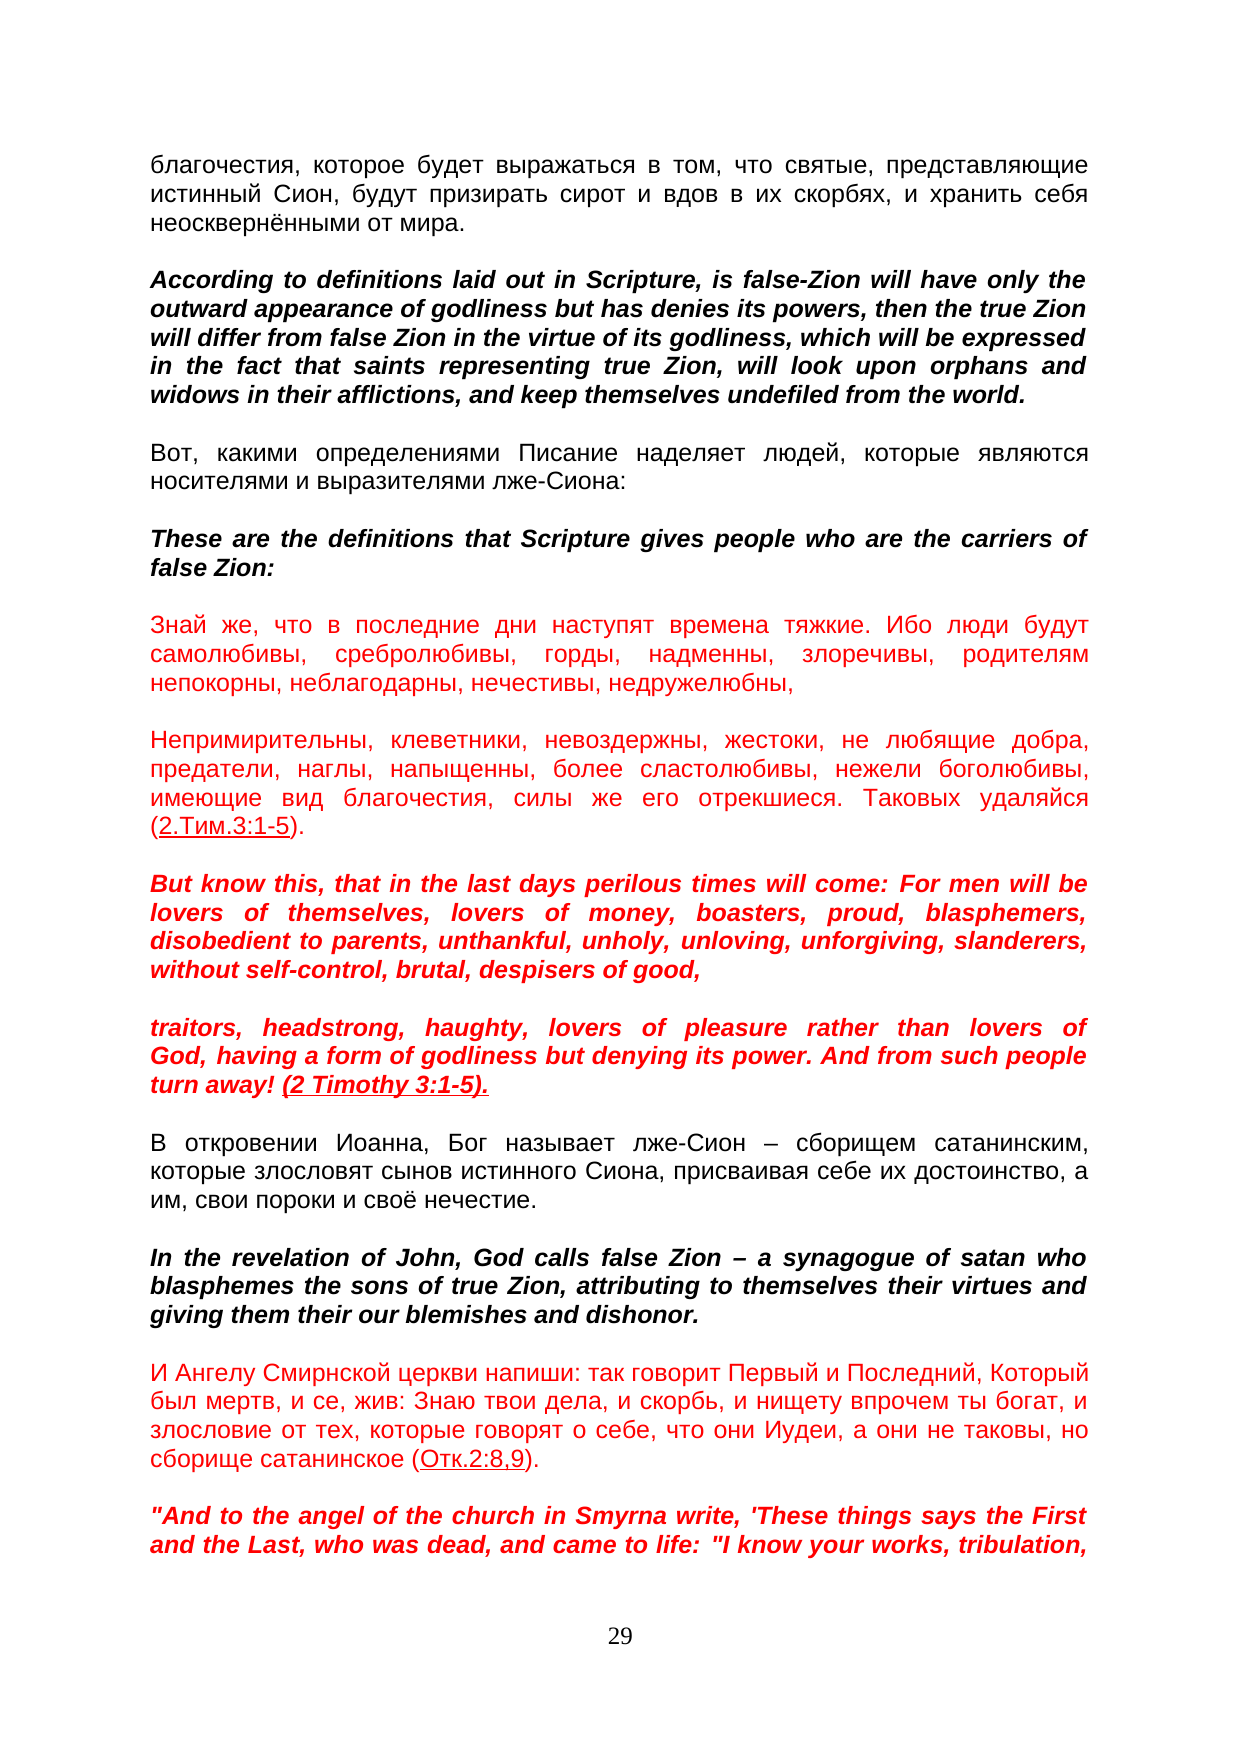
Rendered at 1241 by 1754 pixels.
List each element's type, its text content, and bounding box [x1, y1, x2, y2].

text И Ангелу Смирнской церкви напиши: так говорит Первый и Последний, Который был мертв, и се, жив: Знаю твои дела, и скорбь, и нищету впрочем ты богат, и злословие от тех, которые говорят о себе, что они Иудеи, а они не таковы, но сборище сатанинское (Отк.2:8,9). [150, 1357, 1090, 1472]
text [150, 150, 1090, 236]
text Вот, какими определениями Писание наделяет людей, которые являются носителями и выразителями лже-Сиона: [150, 437, 1090, 495]
text These are the definitions that Scripture gives people who are the carriers of false Zion: [150, 524, 1090, 581]
text Непримирительны, клеветники, невоздержны, жестоки, не любящие добра, предатели, наглы, напыщенны, более сластолюбивы, нежели боголюбивы, имеющие вид благочестия, силы же его отрекшиеся. Таковых удаляйся (2.Тим.3:1-5). [150, 725, 1090, 840]
text traitors, headstrong, haughty, lovers of pleasure rather than lovers of God, having a form of godliness but denying its power. And from such people turn away! (2 Timothy 3:1-5). [150, 1012, 1090, 1099]
text According to definitions laid out in Scripture, is false-Zion will have only the outward appearance of godliness but has denies its powers, then the true Zion will differ from false Zion in the virtue of its godliness, which will be expressed in the fact that saints representing true Zion, will look upon orphans and widows in their afflictions, and keep themselves undefiled from the world. [150, 265, 1090, 409]
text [150, 1501, 1090, 1559]
text In the revelation of John, God calls false Zion – a synagogue of satan who blasphemes the sons of true Zion, attributing to themselves their virtues and giving them their our blemishes and dishonor. [150, 1242, 1090, 1329]
text But know this, that in the last days perilous times will come: For men will be lovers of themselves, lovers of money, boasters, proud, blasphemers, disobedient to parents, unthankful, unholy, unloving, unforgiving, slanderers, without self-control, brutal, despisers of good, [150, 869, 1090, 984]
text В откровении Иоанна, Бог называет лже-Сион – сборищем сатанинским, которые злословят сынов истинного Сиона, присваивая себе их достоинство, а им, свои пороки и своё нечестие. [150, 1127, 1090, 1214]
text Знай же, что в последние дни наступят времена тяжкие. Ибо люди будут самолюбивы, сребролюбивы, горды, надменны, злоречивы, родителям непокорны, неблагодарны, нечестивы, недружелюбны, [150, 610, 1090, 696]
